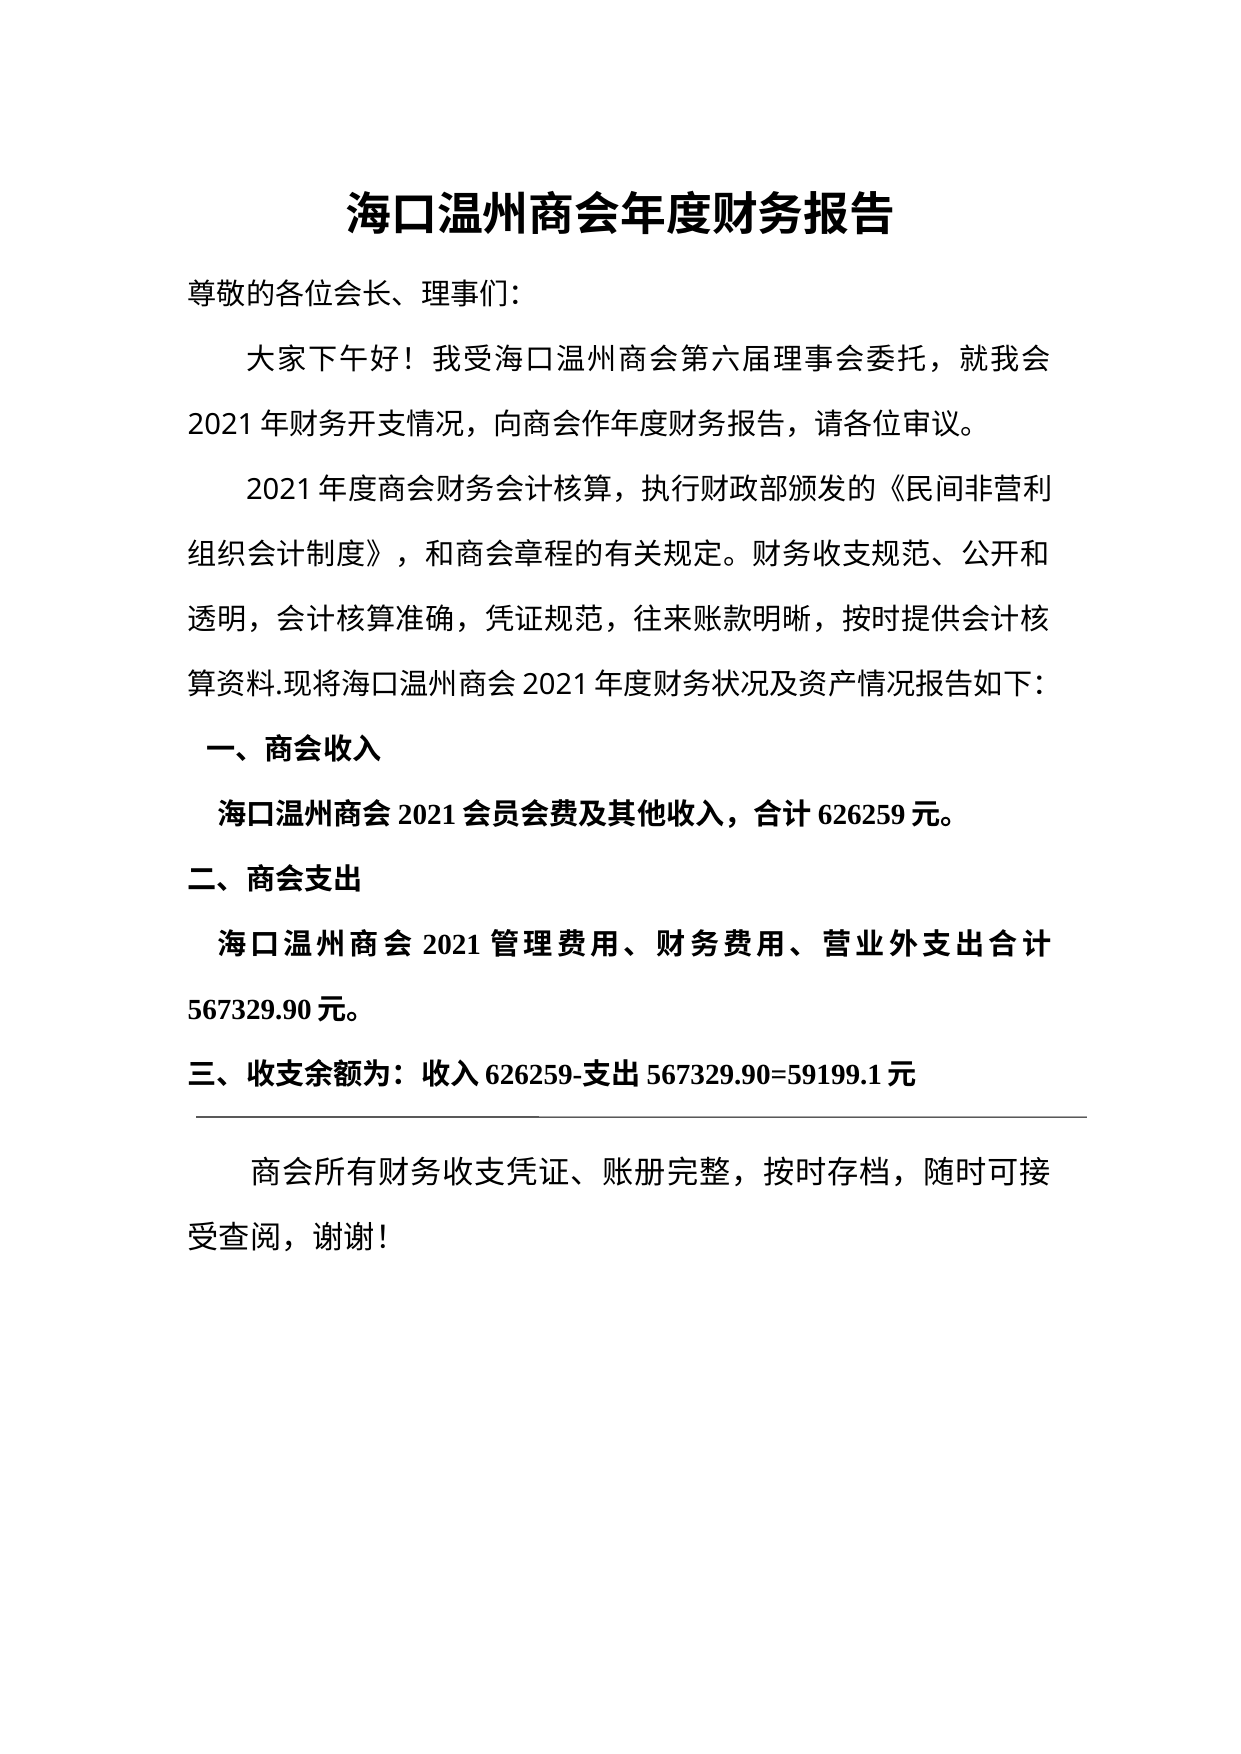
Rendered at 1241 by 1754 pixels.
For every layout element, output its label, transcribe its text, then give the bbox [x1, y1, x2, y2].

list 海口温州商会2021管理费用、财务费用、营业外支出合计567329.90元。 [187, 909, 1053, 1039]
text 大家下午好！我受海口温州商会第六届理事会委托，就我会2021年财务开支情况，向商会作年度财务报告，请各位审议。 [187, 324, 1053, 454]
text 商会所有财务收支凭证、账册完整，按时存档，随时可接受查阅，谢谢！ [187, 1137, 1053, 1267]
list 二、商会支出 [187, 844, 1069, 909]
text 海口温州商会年度财务报告 [187, 162, 1053, 259]
text 尊敬的各位会长、理事们： [187, 259, 1053, 324]
list 海口温州商会2021会员会费及其他收入，合计626259元。 [187, 779, 1053, 844]
list 一、商会收入 [206, 714, 1069, 779]
text 三、收支余额为：收入626259-支出567329.90=59199.1元 [187, 1039, 1053, 1104]
text 2021年度商会财务会计核算，执行财政部颁发的《民间非营利组织会计制度》，和商会章程的有关规定。财务收支规范、公开和透明，会计核算准确，凭证规范，往来账款明晰，按时提供会计核算资料.现将海口温州商会2021年度财务状况及资产情况报告如下： [187, 454, 1053, 714]
